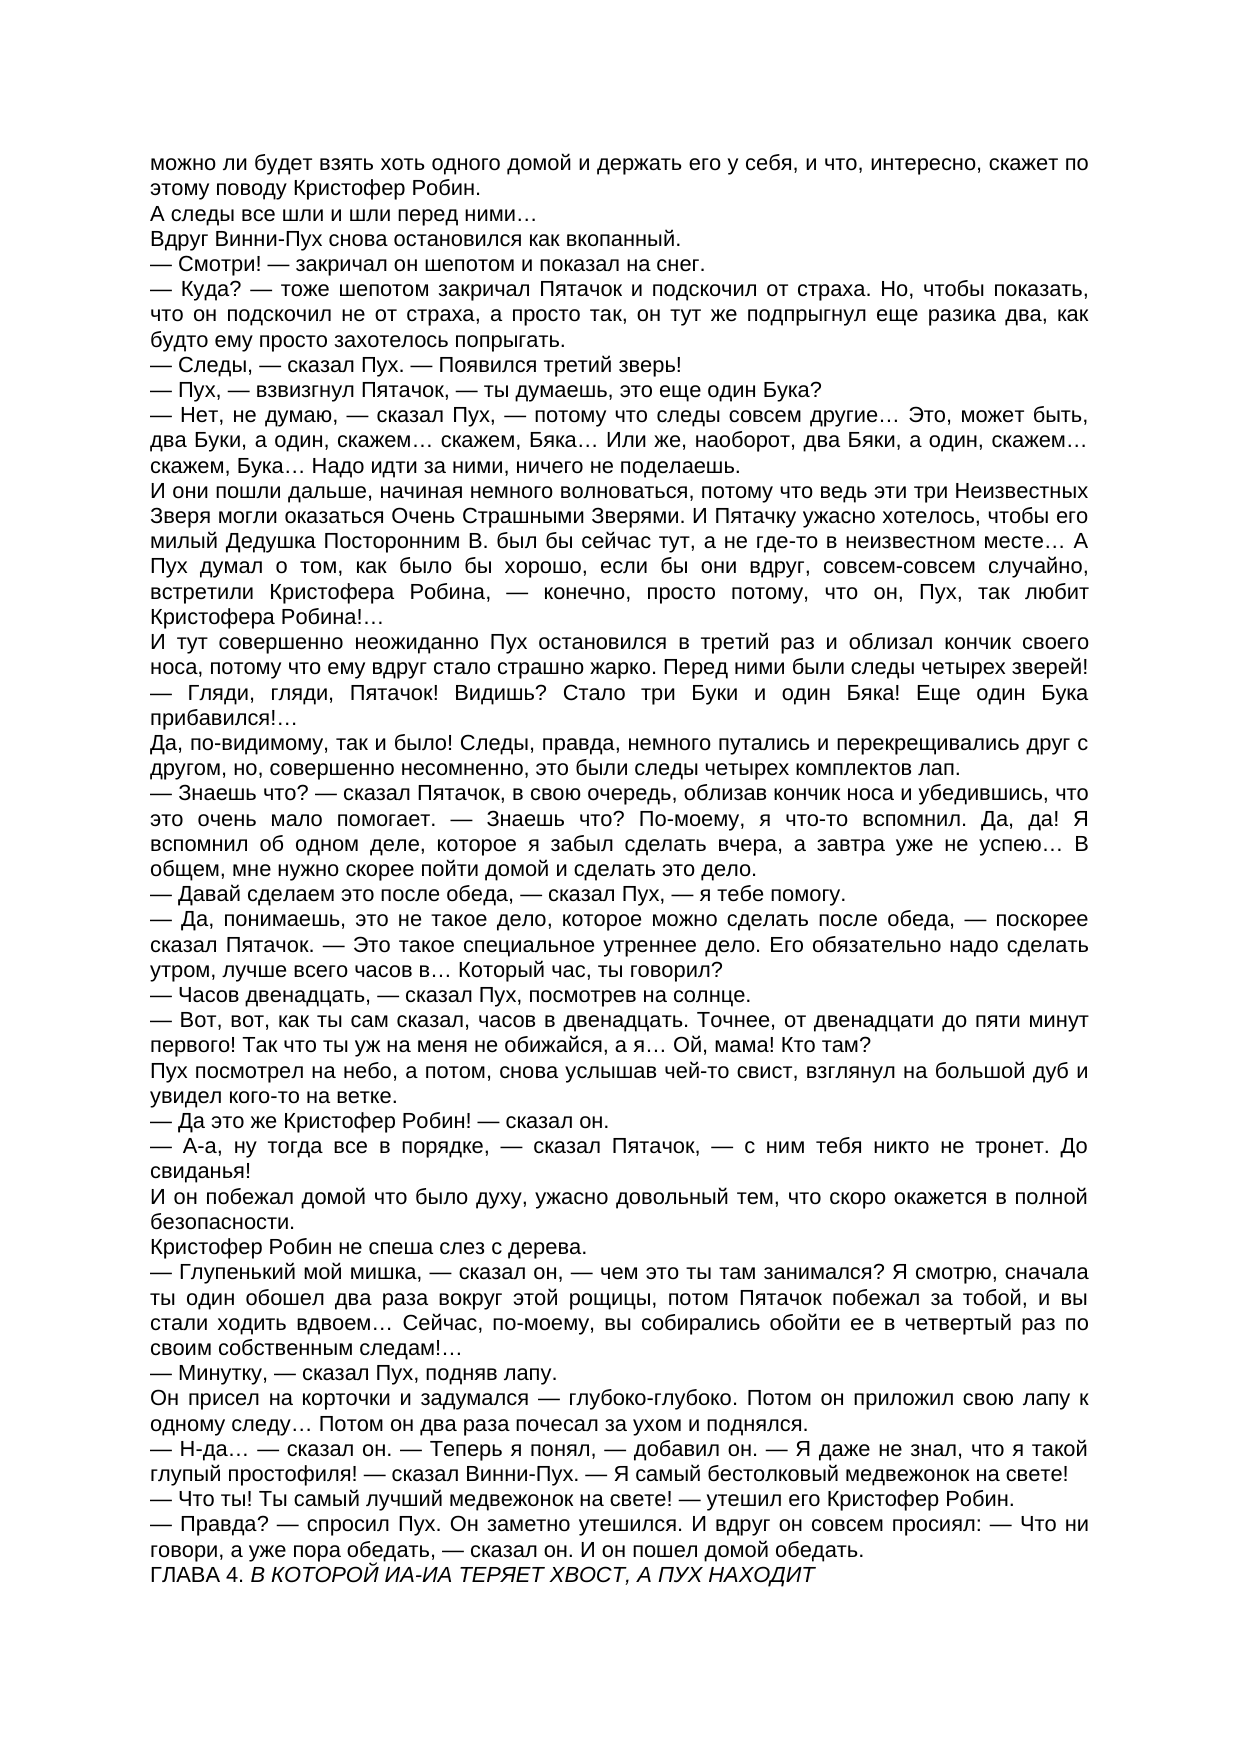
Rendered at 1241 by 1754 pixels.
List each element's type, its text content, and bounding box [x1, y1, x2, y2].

text — Смотри! — закричал он шепотом и показал на снег. [150, 251, 1090, 276]
text — Нет, не думаю, — сказал Пух, — потому что следы совсем другие… Это, может быть, два Буки, а один, скажем… скажем, Бяка… Или же, наоборот, два Бяки, а один, скажем… скажем, Бука… Надо идти за ними, ничего не поделаешь. [150, 402, 1090, 478]
text — Пух, — взвизгнул Пятачок, — ты думаешь, это еще один Бука? [150, 377, 1090, 402]
text — Да, понимаешь, это не такое дело, которое можно сделать после обеда, — поскорее сказал Пятачок. — Это такое специальное утреннее дело. Его обязательно надо сделать утром, лучше всего часов в… Который час, ты говорил? [150, 906, 1090, 982]
text — Давай сделаем это после обеда, — сказал Пух, — я тебе помогу. [150, 881, 1090, 906]
text — Часов двенадцать, — сказал Пух, посмотрев на солнце. [150, 982, 1090, 1007]
text Да, по-видимому, так и было! Следы, правда, немного путались и перекрещивались друг с другом, но, совершенно несомненно, это были следы четырех комплектов лап. [150, 730, 1090, 780]
text — Минутку, — сказал Пух, подняв лапу. [150, 1360, 1090, 1385]
text — Гляди, гляди, Пятачок! Видишь? Стало три Буки и один Бяка! Еще один Бука прибавился!… [150, 679, 1090, 730]
text — Знаешь что? — сказал Пятачок, в свою очередь, облизав кончик носа и убедившись, что это очень мало помогает. — Знаешь что? По-моему, я что-то вспомнил. Да, да! Я вспомнил об одном деле, которое я забыл сделать вчера, а завтра уже не успею… В общем, мне нужно скорее пойти домой и сделать это дело. [150, 780, 1090, 881]
text — Вот, вот, как ты сам сказал, часов в двенадцать. Точнее, от двенадцати до пяти минут первого! Так что ты уж на меня не обижайся, а я… Ой, мама! Кто там? [150, 1007, 1090, 1057]
text А следы все шли и шли перед ними… [150, 200, 1090, 226]
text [150, 150, 1090, 200]
text ГЛАВА 4. В КОТОРОЙ ИА-ИА ТЕРЯЕТ ХВОСТ, А ПУХ НАХОДИТ [150, 1562, 1090, 1587]
text — Правда? — спросил Пух. Он заметно утешился. И вдруг он совсем просиял: — Что ни говори, а уже пора обедать, — сказал он. И он пошел домой обедать. [150, 1511, 1090, 1562]
text — Н-да… — сказал он. — Теперь я понял, — добавил он. — Я даже не знал, что я такой глупый простофиля! — сказал Винни-Пух. — Я самый бестолковый медвежонок на свете! [150, 1436, 1090, 1486]
text — Да это же Кристофер Робин! — сказал он. [150, 1108, 1090, 1133]
text И он побежал домой что было духу, ужасно довольный тем, что скоро окажется в полной безопасности. [150, 1183, 1090, 1234]
text — А-а, ну тогда все в порядке, — сказал Пятачок, — с ним тебя никто не тронет. До свиданья! [150, 1133, 1090, 1183]
text Кристофер Робин не спеша слез с дерева. [150, 1234, 1090, 1259]
text — Куда? — тоже шепотом закричал Пятачок и подскочил от страха. Но, чтобы показать, что он подскочил не от страха, а просто так, он тут же подпрыгнул еще разика два, как будто ему просто захотелось попрыгать. [150, 276, 1090, 352]
text Пух посмотрел на небо, а потом, снова услышав чей-то свист, взглянул на большой дуб и увидел кого-то на ветке. [150, 1057, 1090, 1108]
text И тут совершенно неожиданно Пух остановился в третий раз и облизал кончик своего носа, потому что ему вдруг стало страшно жарко. Перед ними были следы четырех зверей! [150, 629, 1090, 679]
text — Следы, — сказал Пух. — Появился третий зверь! [150, 352, 1090, 377]
text Он присел на корточки и задумался — глубоко-глубоко. Потом он приложил свою лапу к одному следу… Потом он два раза почесал за ухом и поднялся. [150, 1385, 1090, 1436]
text — Что ты! Ты самый лучший медвежонок на свете! — утешил его Кристофер Робин. [150, 1486, 1090, 1511]
text Вдруг Винни-Пух снова остановился как вкопанный. [150, 226, 1090, 251]
text И они пошли дальше, начиная немного волноваться, потому что ведь эти три Неизвестных Зверя могли оказаться Очень Страшными Зверями. И Пятачку ужасно хотелось, чтобы его милый Дедушка Посторонним В. был бы сейчас тут, а не где-то в неизвестном месте… А Пух думал о том, как было бы хорошо, если бы они вдруг, совсем-совсем случайно, встретили Кристофера Робина, — конечно, просто потому, что он, Пух, так любит Кристофера Робина!… [150, 478, 1090, 629]
text — Глупенький мой мишка, — сказал он, — чем это ты там занимался? Я смотрю, сначала ты один обошел два раза вокруг этой рощицы, потом Пятачок побежал за тобой, и вы стали ходить вдвоем… Сейчас, по-моему, вы собирались обойти ее в четвертый раз по своим собственным следам!… [150, 1259, 1090, 1360]
